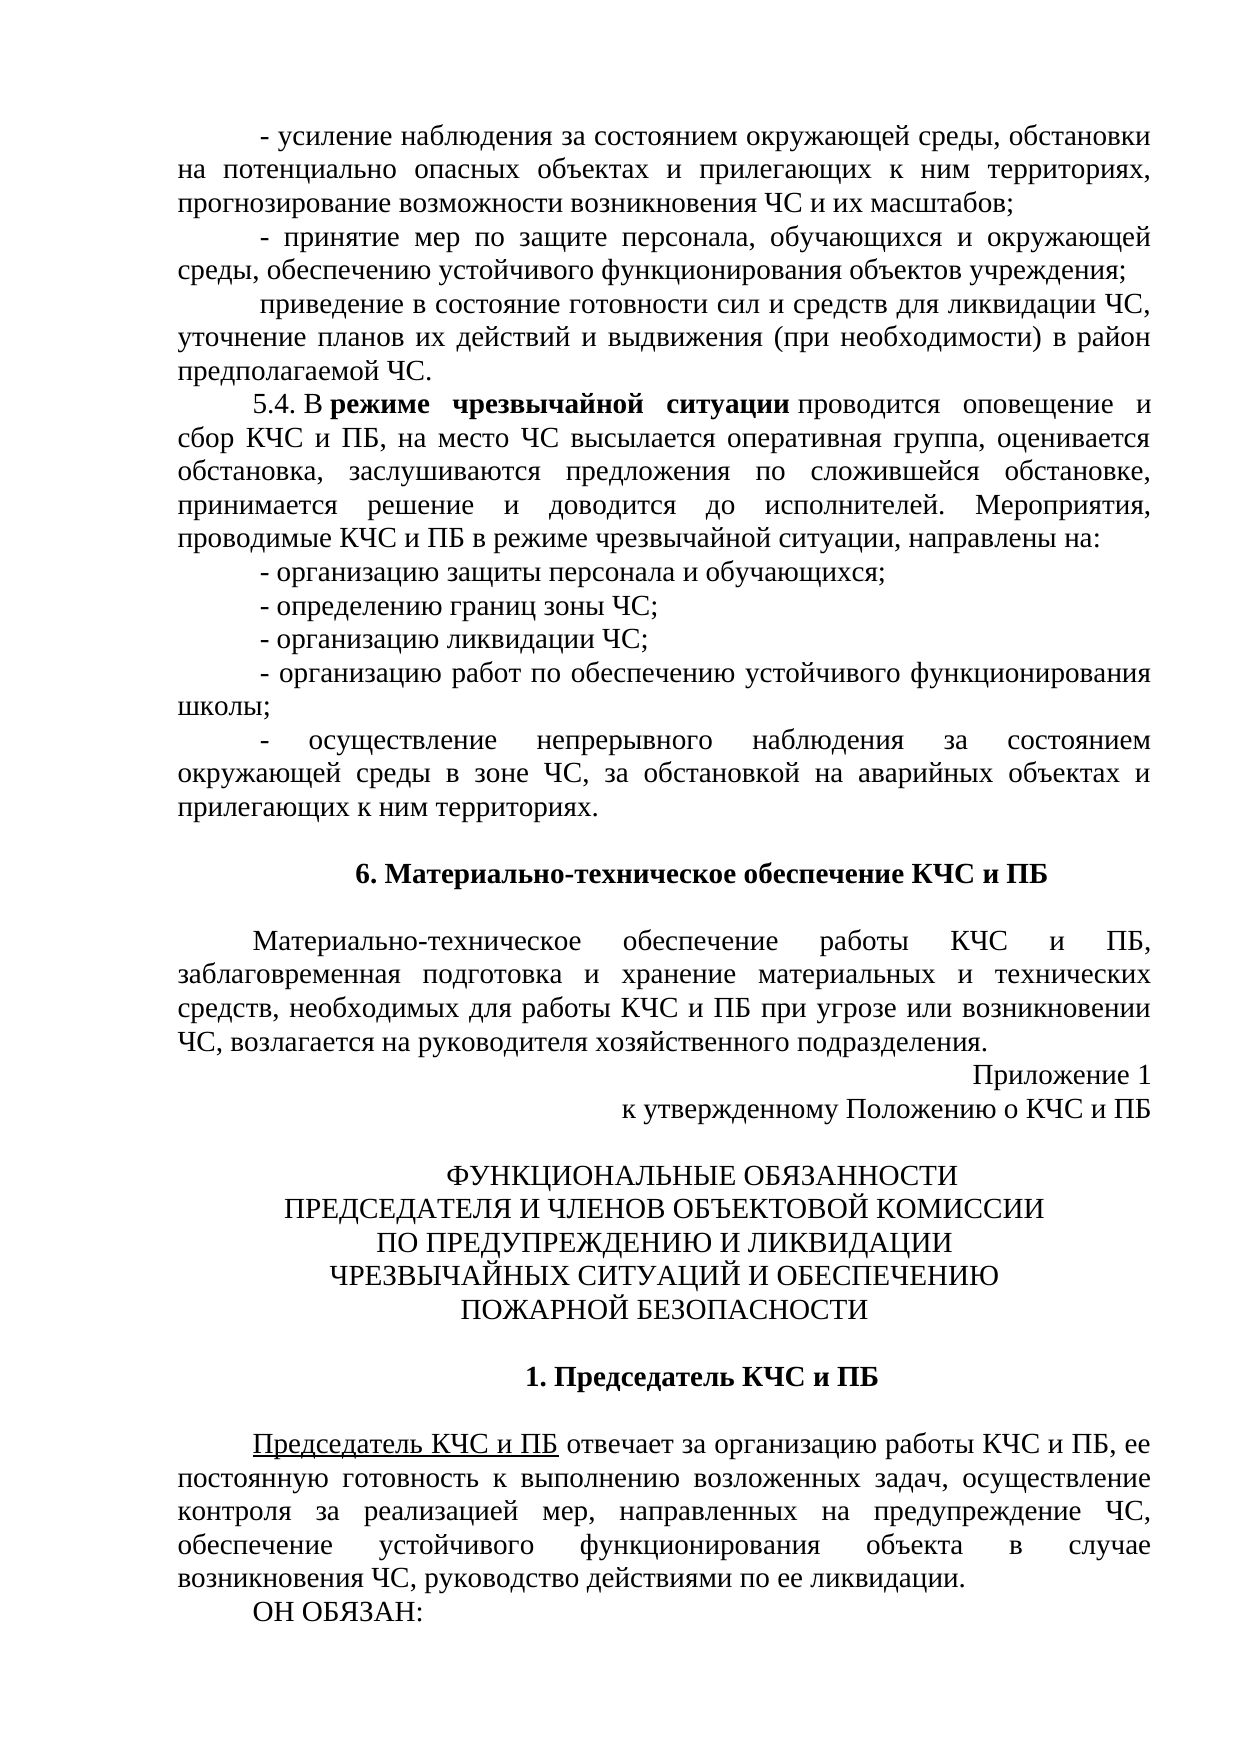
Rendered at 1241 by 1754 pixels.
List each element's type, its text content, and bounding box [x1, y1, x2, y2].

text ФУНКЦИОНАЛЬНЫЕ ОБЯЗАННОСТИ ПРЕДСЕДАТЕЛЯ И ЧЛЕНОВ ОБЪЕКТОВОЙ КОМИССИИ ПО ПРЕДУПРЕЖДЕНИЮ И ЛИКВИДАЦИИ ЧРЕЗВЫЧАЙНЫХ СИТУАЦИЙ И ОБЕСПЕЧЕНИЮ ПОЖАРНОЙ БЕЗОПАСНОСТИ [177, 1158, 1152, 1326]
text - организацию работ по обеспечению устойчивого функционирования школы; [177, 655, 1152, 722]
text 6. Материально-техническое обеспечение КЧС и ПБ [177, 856, 1152, 889]
text - определению границ зоны ЧС; [177, 588, 1152, 621]
text Приложение 1 к утвержденному Положению о КЧС и ПБ [177, 1057, 1152, 1124]
text - организацию ликвидации ЧС; [177, 621, 1152, 655]
text - осуществление непрерывного наблюдения за состоянием окружающей среды в зоне ЧС, за обстановкой на аварийных объектах и прилегающих к ним территориях. [177, 722, 1152, 822]
text - организацию защиты персонала и обучающихся; [177, 554, 1152, 588]
text - усиление наблюдения за состоянием окружающей среды, обстановки на потенциально опасных объектах и прилегающих к ним территориях, прогнозирование возможности возникновения ЧС и их масштабов; [177, 118, 1152, 219]
text Материально-техническое обеспечение работы КЧС и ПБ, заблаговременная подготовка и хранение материальных и технических средств, необходимых для работы КЧС и ПБ при угрозе или возникновении ЧС, возлагается на руководителя хозяйственного подразделения. [177, 923, 1152, 1057]
text Председатель КЧС и ПБ отвечает за организацию работы КЧС и ПБ, ее постоянную готовность к выполнению возложенных задач, осуществление контроля за реализацией мер, направленных на предупреждение ЧС, обеспечение устойчивого функционирования объекта в случае возникновения ЧС, руководство действиями по ее ликвидации. [177, 1426, 1152, 1594]
text 5.4. В режиме чрезвычайной ситуации проводится оповещение и сбор КЧС и ПБ, на место ЧС высылается оперативная группа, оценивается обстановка, заслушиваются предложения по сложившейся обстановке, принимается решение и доводится до исполнителей. Мероприятия, проводимые КЧС и ПБ в режиме чрезвычайной ситуации, направлены на: [177, 386, 1152, 554]
text приведение в состояние готовности сил и средств для ликвидации ЧС, уточнение планов их действий и выдвижения (при необходимости) в район предполагаемой ЧС. [177, 286, 1152, 386]
text ОН ОБЯЗАН: [177, 1594, 1152, 1627]
text - принятие мер по защите персонала, обучающихся и окружающей среды, обеспечению устойчивого функционирования объектов учреждения; [177, 219, 1152, 286]
text 1. Председатель КЧС и ПБ [177, 1359, 1152, 1393]
